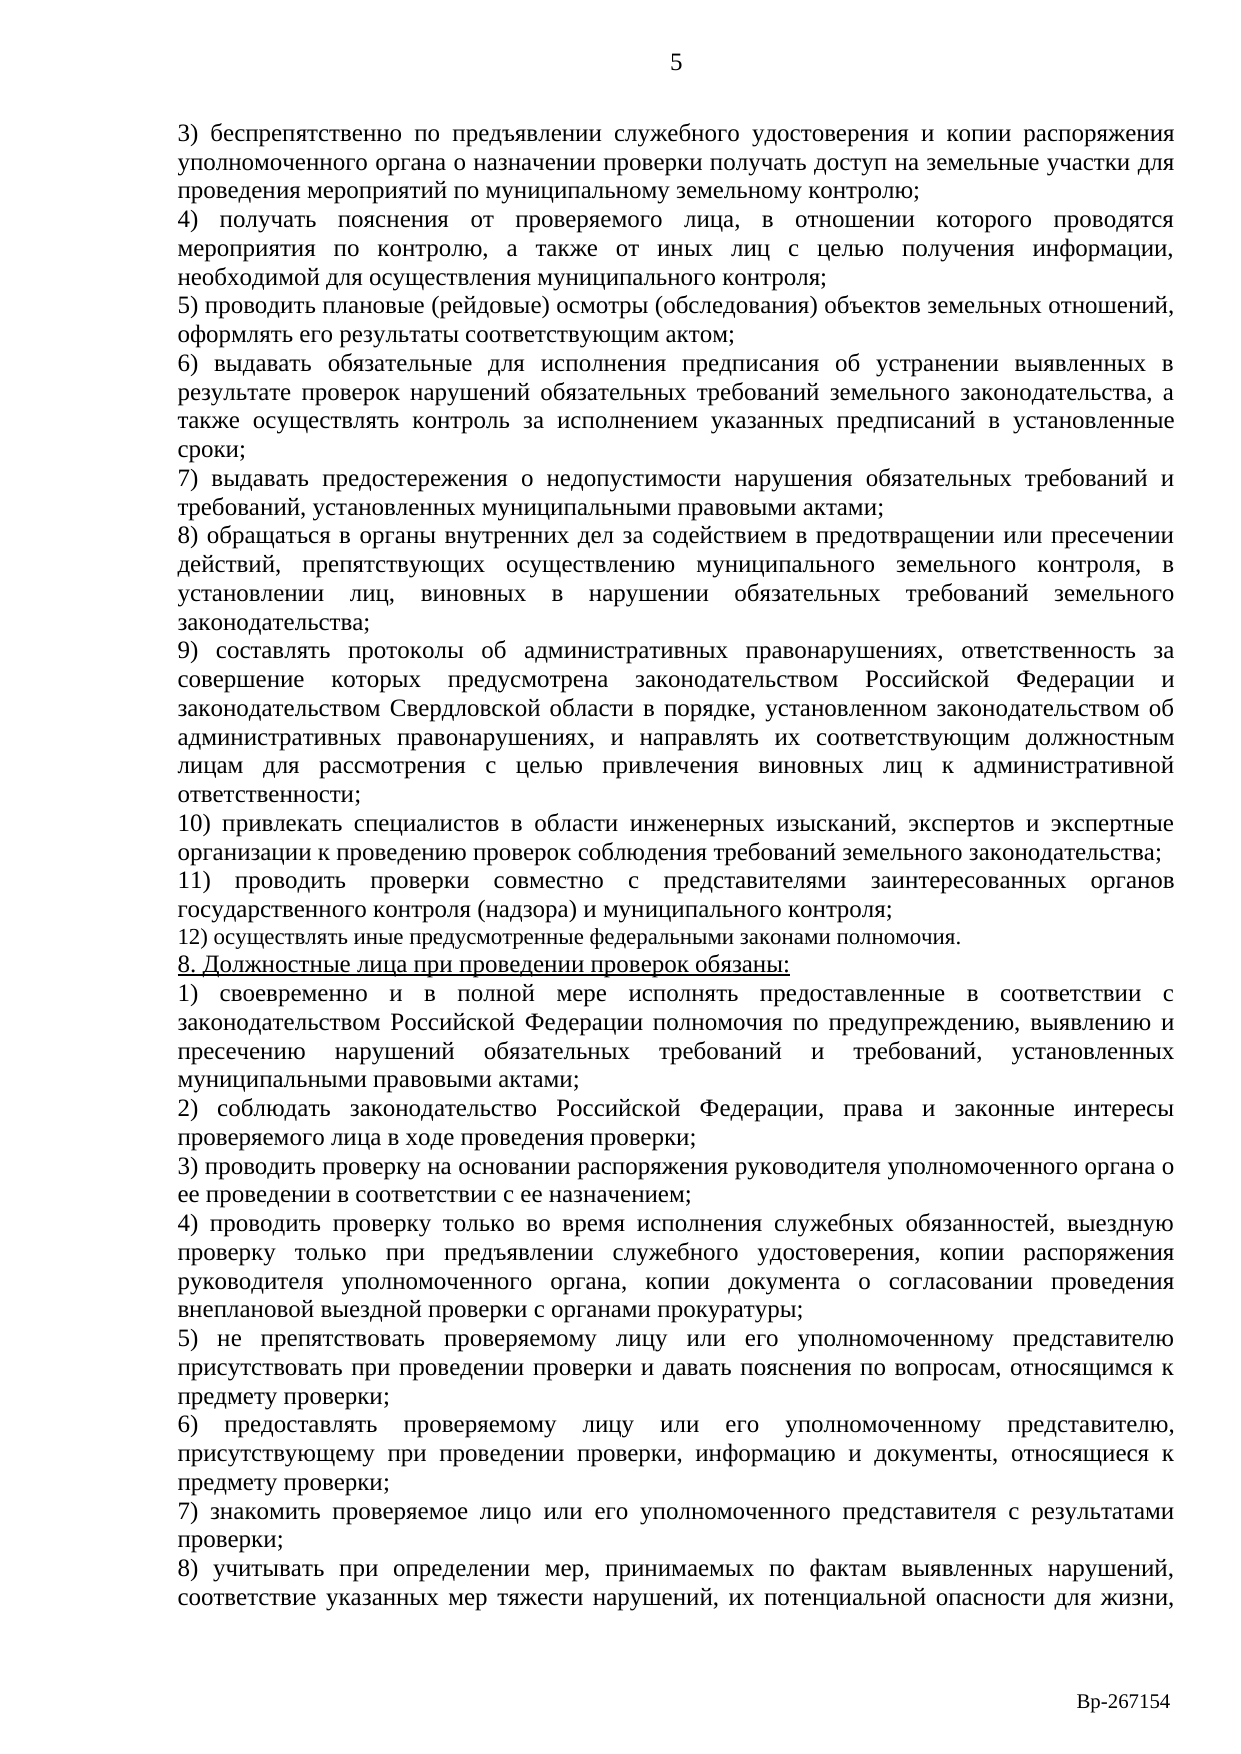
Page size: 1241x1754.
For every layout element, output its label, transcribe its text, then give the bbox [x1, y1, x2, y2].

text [177, 1553, 1175, 1611]
text 8) обращаться в органы внутренних дел за содействием в предотвращении или пресечении действий, препятствующих осуществлению муниципального земельного контроля, в установлении лиц, виновных в нарушении обязательных требований земельного законодательства; [177, 521, 1175, 636]
text 12) осуществлять иные предусмотренные федеральными законами полномочия. [177, 923, 1175, 949]
text 10) привлекать специалистов в области инженерных изысканий, экспертов и экспертные организации к проведению проверок соблюдения требований земельного законодательства; [177, 808, 1175, 866]
text 3) проводить проверку на основании распоряжения руководителя уполномоченного органа о ее проведении в соответствии с ее назначением; [177, 1151, 1175, 1208]
text 6) предоставлять проверяемому лицу или его уполномоченному представителю, присутствующему при проведении проверки, информацию и документы, относящиеся к предмету проверки; [177, 1409, 1175, 1496]
text 11) проводить проверки совместно с представителями заинтересованных органов государственного контроля (надзора) и муниципального контроля; [177, 866, 1175, 923]
text 6) выдавать обязательные для исполнения предписания об устранении выявленных в результате проверок нарушений обязательных требований земельного законодательства, а также осуществлять контроль за исполнением указанных предписаний в установленные сроки; [177, 348, 1175, 463]
text 7) выдавать предостережения о недопустимости нарушения обязательных требований и требований, установленных муниципальными правовыми актами; [177, 463, 1175, 521]
text 8. Должностные лица при проведении проверок обязаны: [177, 949, 1175, 978]
text 5) проводить плановые (рейдовые) осмотры (обследования) объектов земельных отношений, оформлять его результаты соответствующим актом; [177, 291, 1175, 348]
text 7) знакомить проверяемое лицо или его уполномоченного представителя с результатами проверки; [177, 1496, 1175, 1553]
text 3) беспрепятственно по предъявлении служебного удостоверения и копии распоряжения уполномоченного органа о назначении проверки получать доступ на земельные участки для проведения мероприятий по муниципальному земельному контролю; [177, 118, 1175, 204]
text 9) составлять протоколы об административных правонарушениях, ответственность за совершение которых предусмотрена законодательством Российской Федерации и законодательством Свердловской области в порядке, установленном законодательством об административных правонарушениях, и направлять их соответствующим должностным лицам для рассмотрения с целью привлечения виновных лиц к административной ответственности; [177, 636, 1175, 808]
text 5) не препятствовать проверяемому лицу или его уполномоченному представителю присутствовать при проведении проверки и давать пояснения по вопросам, относящимся к предмету проверки; [177, 1323, 1175, 1409]
text 1) своевременно и в полной мере исполнять предоставленные в соответствии с законодательством Российской Федерации полномочия по предупреждению, выявлению и пресечению нарушений обязательных требований и требований, установленных муниципальными правовыми актами; [177, 978, 1175, 1093]
text 2) соблюдать законодательство Российской Федерации, права и законные интересы проверяемого лица в ходе проведения проверки; [177, 1093, 1175, 1151]
text 4) получать пояснения от проверяемого лица, в отношении которого проводятся мероприятия по контролю, а также от иных лиц с целью получения информации, необходимой для осуществления муниципального контроля; [177, 204, 1175, 291]
text 4) проводить проверку только во время исполнения служебных обязанностей, выездную проверку только при предъявлении служебного удостоверения, копии распоряжения руководителя уполномоченного органа, копии документа о согласовании проведения внеплановой выездной проверки с органами прокуратуры; [177, 1208, 1175, 1323]
